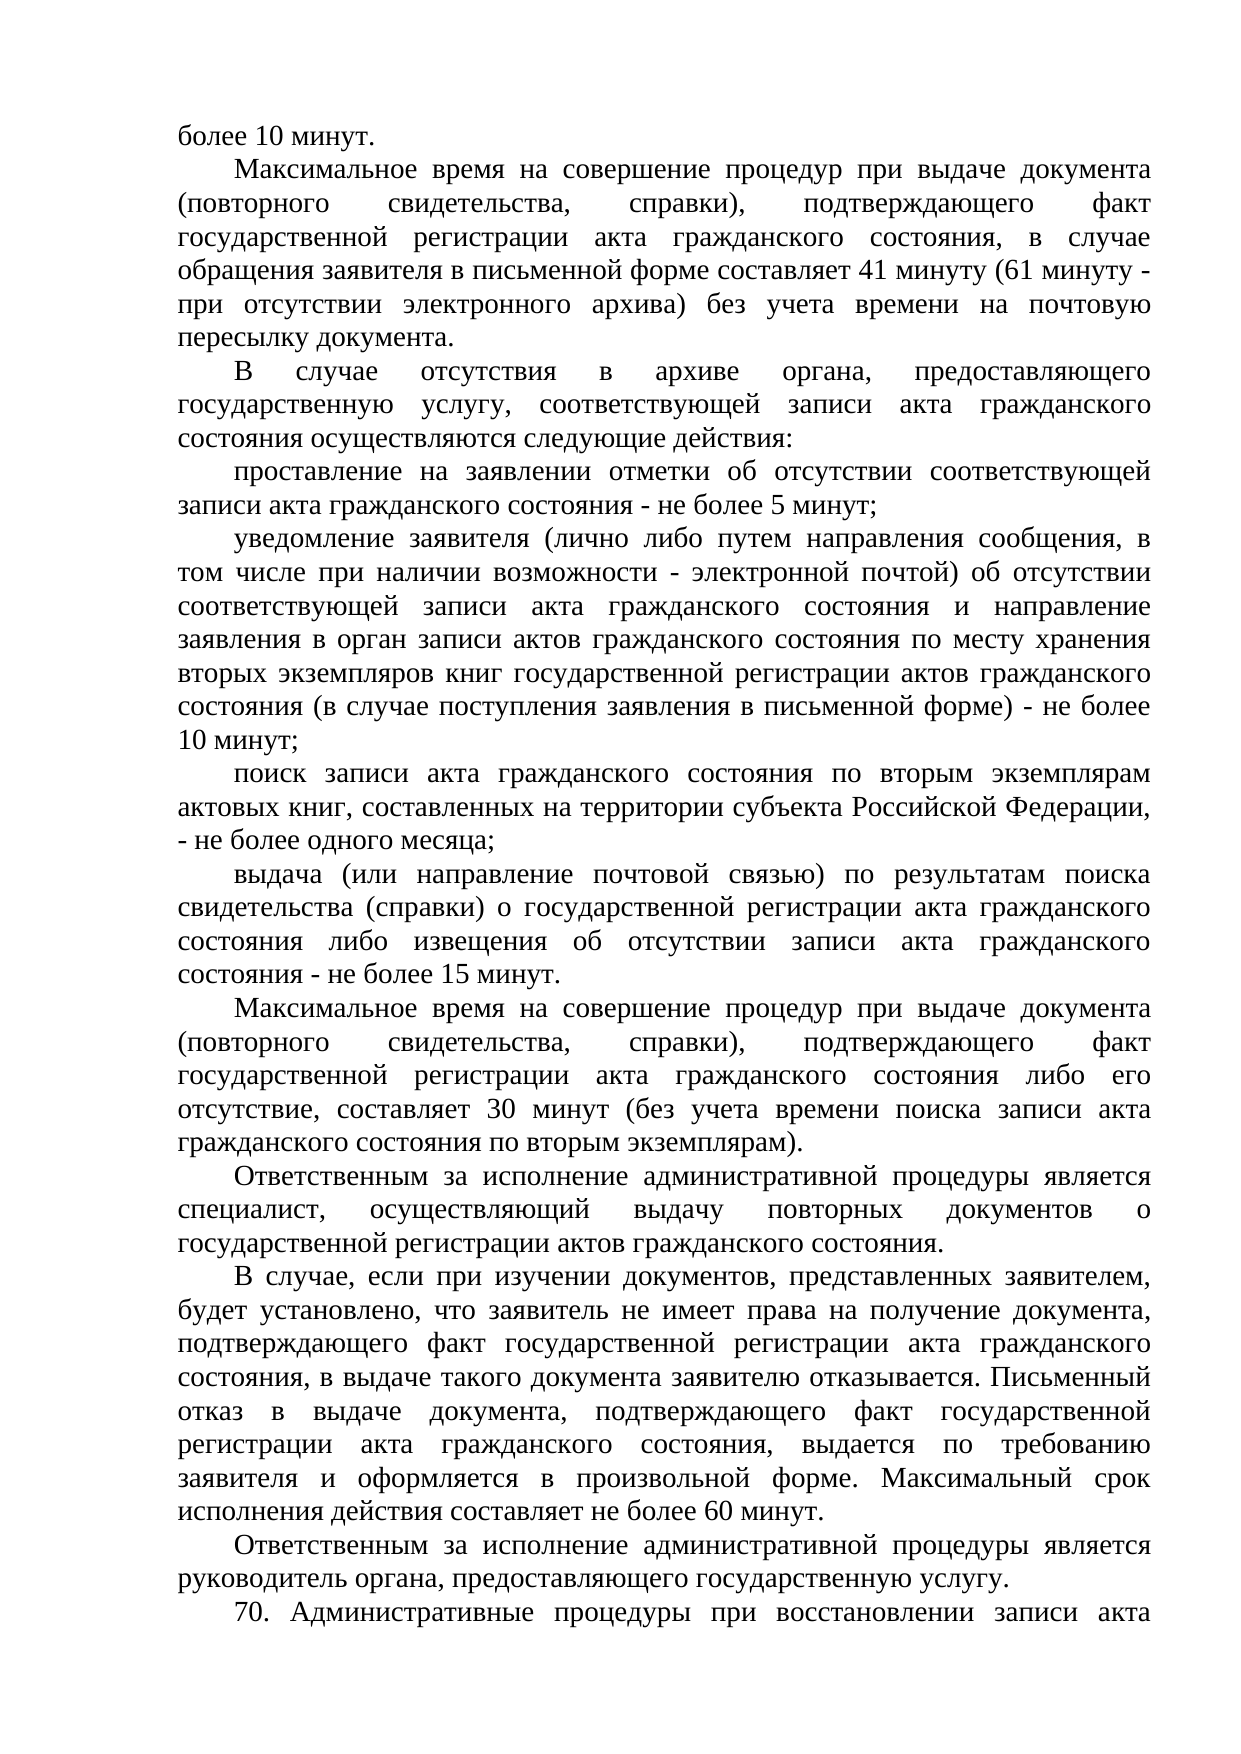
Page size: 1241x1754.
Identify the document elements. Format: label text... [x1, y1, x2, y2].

text В случае отсутствия в архиве органа, предоставляющего государственную услугу, соответствующей записи акта гражданского состояния осуществляются следующие действия: [177, 353, 1152, 453]
text поиск записи акта гражданского состояния по вторым экземплярам актовых книг, составленных на территории субъекта Российской Федерации, - не более одного месяца; [177, 755, 1152, 856]
text Ответственным за исполнение административной процедуры является специалист, осуществляющий выдачу повторных документов о государственной регистрации актов гражданского состояния. [177, 1158, 1152, 1258]
text В случае, если при изучении документов, представленных заявителем, будет установлено, что заявитель не имеет права на получение документа, подтверждающего факт государственной регистрации акта гражданского состояния, в выдаче такого документа заявителю отказывается. Письменный отказ в выдаче документа, подтверждающего факт государственной регистрации акта гражданского состояния, выдается по требованию заявителя и оформляется в произвольной форме. Максимальный срок исполнения действия составляет не более 60 минут. [177, 1258, 1152, 1527]
text Ответственным за исполнение административной процедуры является руководитель органа, предоставляющего государственную услугу. [177, 1527, 1152, 1594]
text Максимальное время на совершение процедур при выдаче документа (повторного свидетельства, справки), подтверждающего факт государственной регистрации акта гражданского состояния либо его отсутствие, составляет 30 минут (без учета времени поиска записи акта гражданского состояния по вторым экземплярам). [177, 990, 1152, 1158]
text проставление на заявлении отметки об отсутствии соответствующей записи акта гражданского состояния - не более 5 минут; [177, 453, 1152, 521]
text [177, 1594, 1152, 1627]
text уведомление заявителя (лично либо путем направления сообщения, в том числе при наличии возможности - электронной почтой) об отсутствии соответствующей записи акта гражданского состояния и направление заявления в орган записи актов гражданского состояния по месту хранения вторых экземпляров книг государственной регистрации актов гражданского состояния (в случае поступления заявления в письменной форме) - не более 10 минут; [177, 521, 1152, 755]
text Максимальное время на совершение процедур при выдаче документа (повторного свидетельства, справки), подтверждающего факт государственной регистрации акта гражданского состояния, в случае обращения заявителя в письменной форме составляет 41 минуту (61 минуту - при отсутствии электронного архива) без учета времени на почтовую пересылку документа. [177, 152, 1152, 353]
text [177, 118, 1152, 152]
text выдача (или направление почтовой связью) по результатам поиска свидетельства (справки) о государственной регистрации акта гражданского состояния либо извещения об отсутствии записи акта гражданского состояния - не более 15 минут. [177, 856, 1152, 990]
